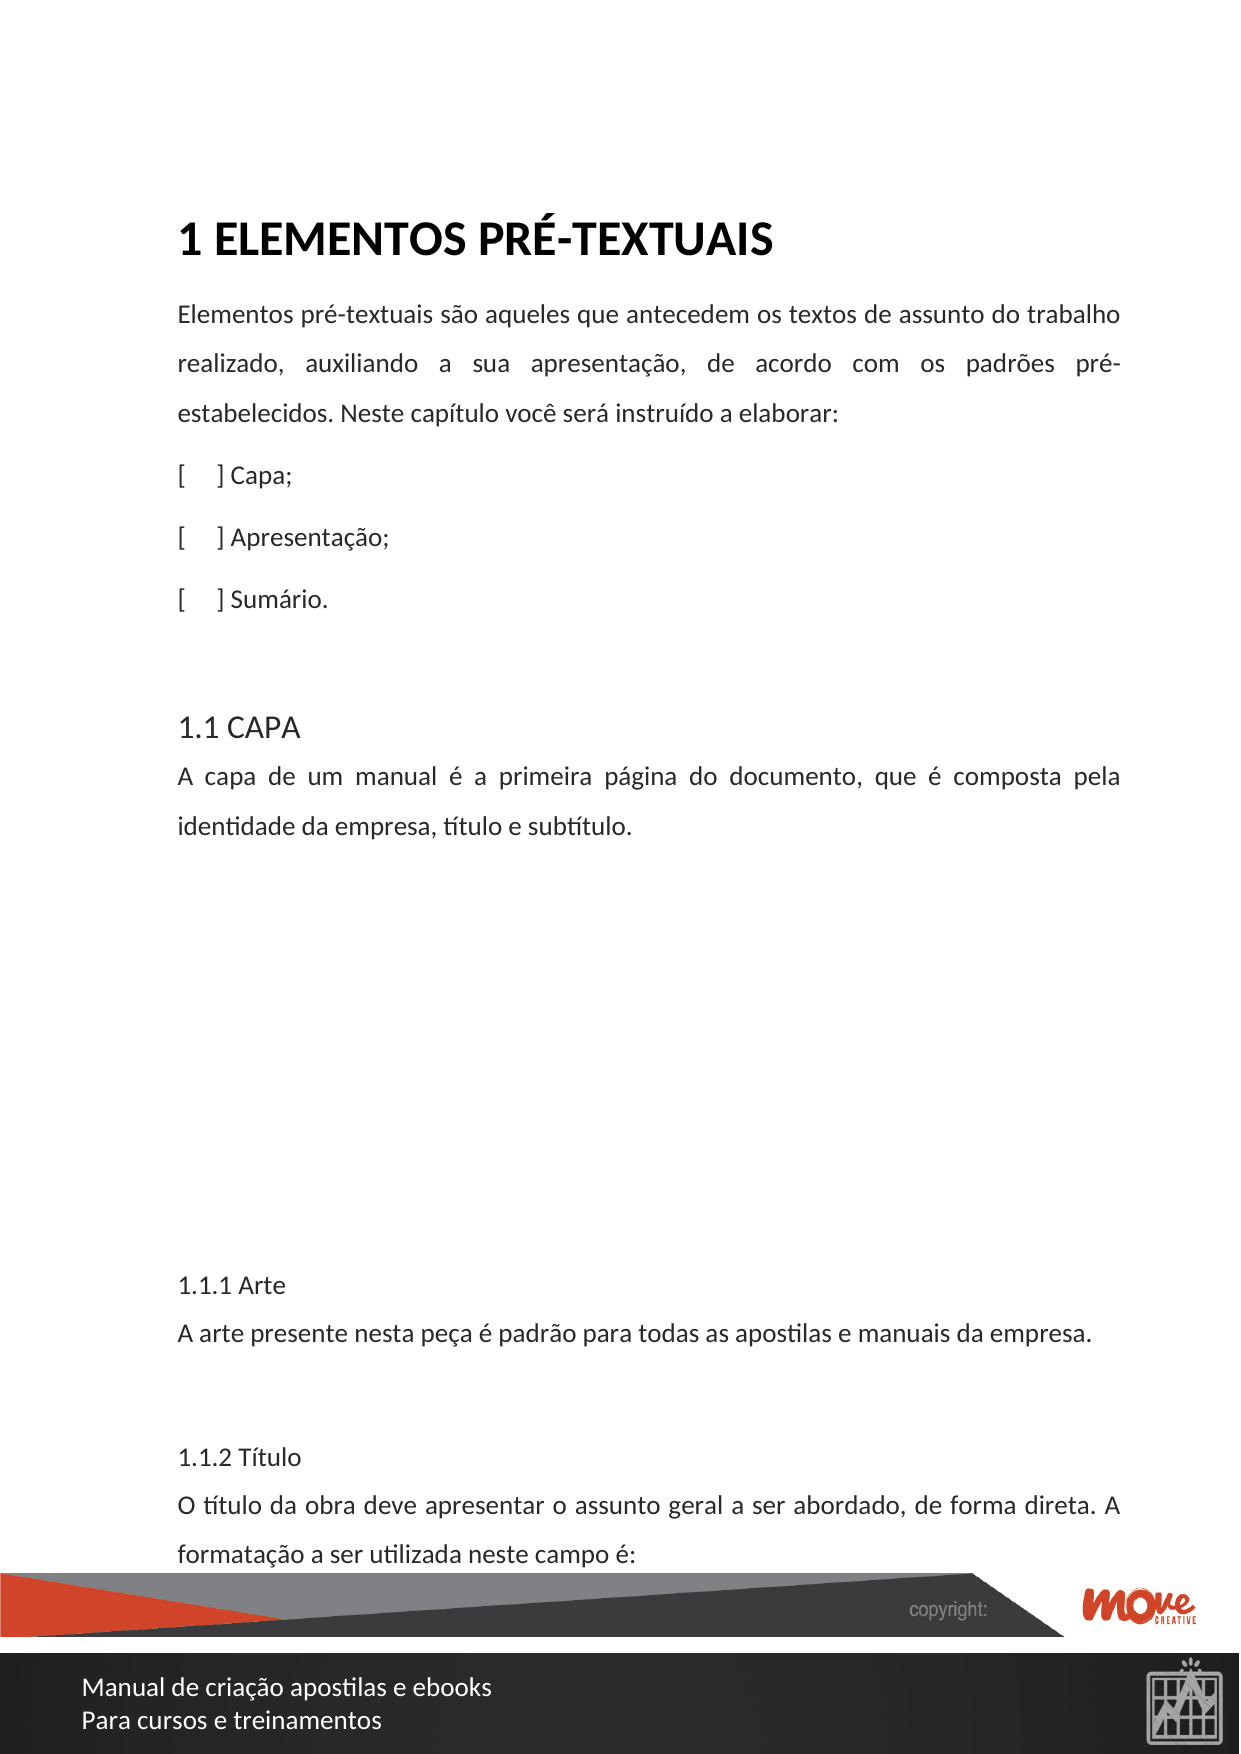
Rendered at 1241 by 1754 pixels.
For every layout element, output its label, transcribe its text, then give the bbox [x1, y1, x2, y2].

text O título da obra deve apresentar o assunto geral a ser abordado, de forma direta. A formatação a ser utilizada neste campo é: [177, 1488, 1122, 1571]
subtitle 1.1.1 Arte [177, 1268, 1122, 1301]
picture [0, 1573, 1236, 1637]
subtitle 1 ELEMENTOS PRÉ-TEXTUAIS [177, 206, 1122, 267]
subtitle 1.1 CAPA [177, 706, 1122, 747]
text A arte presente nesta peça é padrão para todas as apostilas e manuais da empresa. [177, 1316, 1122, 1349]
text Elementos pré-textuais são aqueles que antecedem os textos de assunto do trabalho realizado, auxiliando a sua apresentação, de acordo com os padrões pré-estabelecidos. Neste capítulo você será instruído a elaborar: [177, 297, 1122, 429]
text [ ] Sumário. [177, 582, 1122, 615]
subtitle 1.1.2 Título [177, 1440, 1122, 1473]
text A capa de um manual é a primeira página do documento, que é composta pela identidade da empresa, título e subtítulo. [177, 759, 1122, 842]
text [ ] Capa; [177, 458, 1122, 491]
picture [0, 1653, 1239, 1754]
text [ ] Apresentação; [177, 520, 1122, 553]
